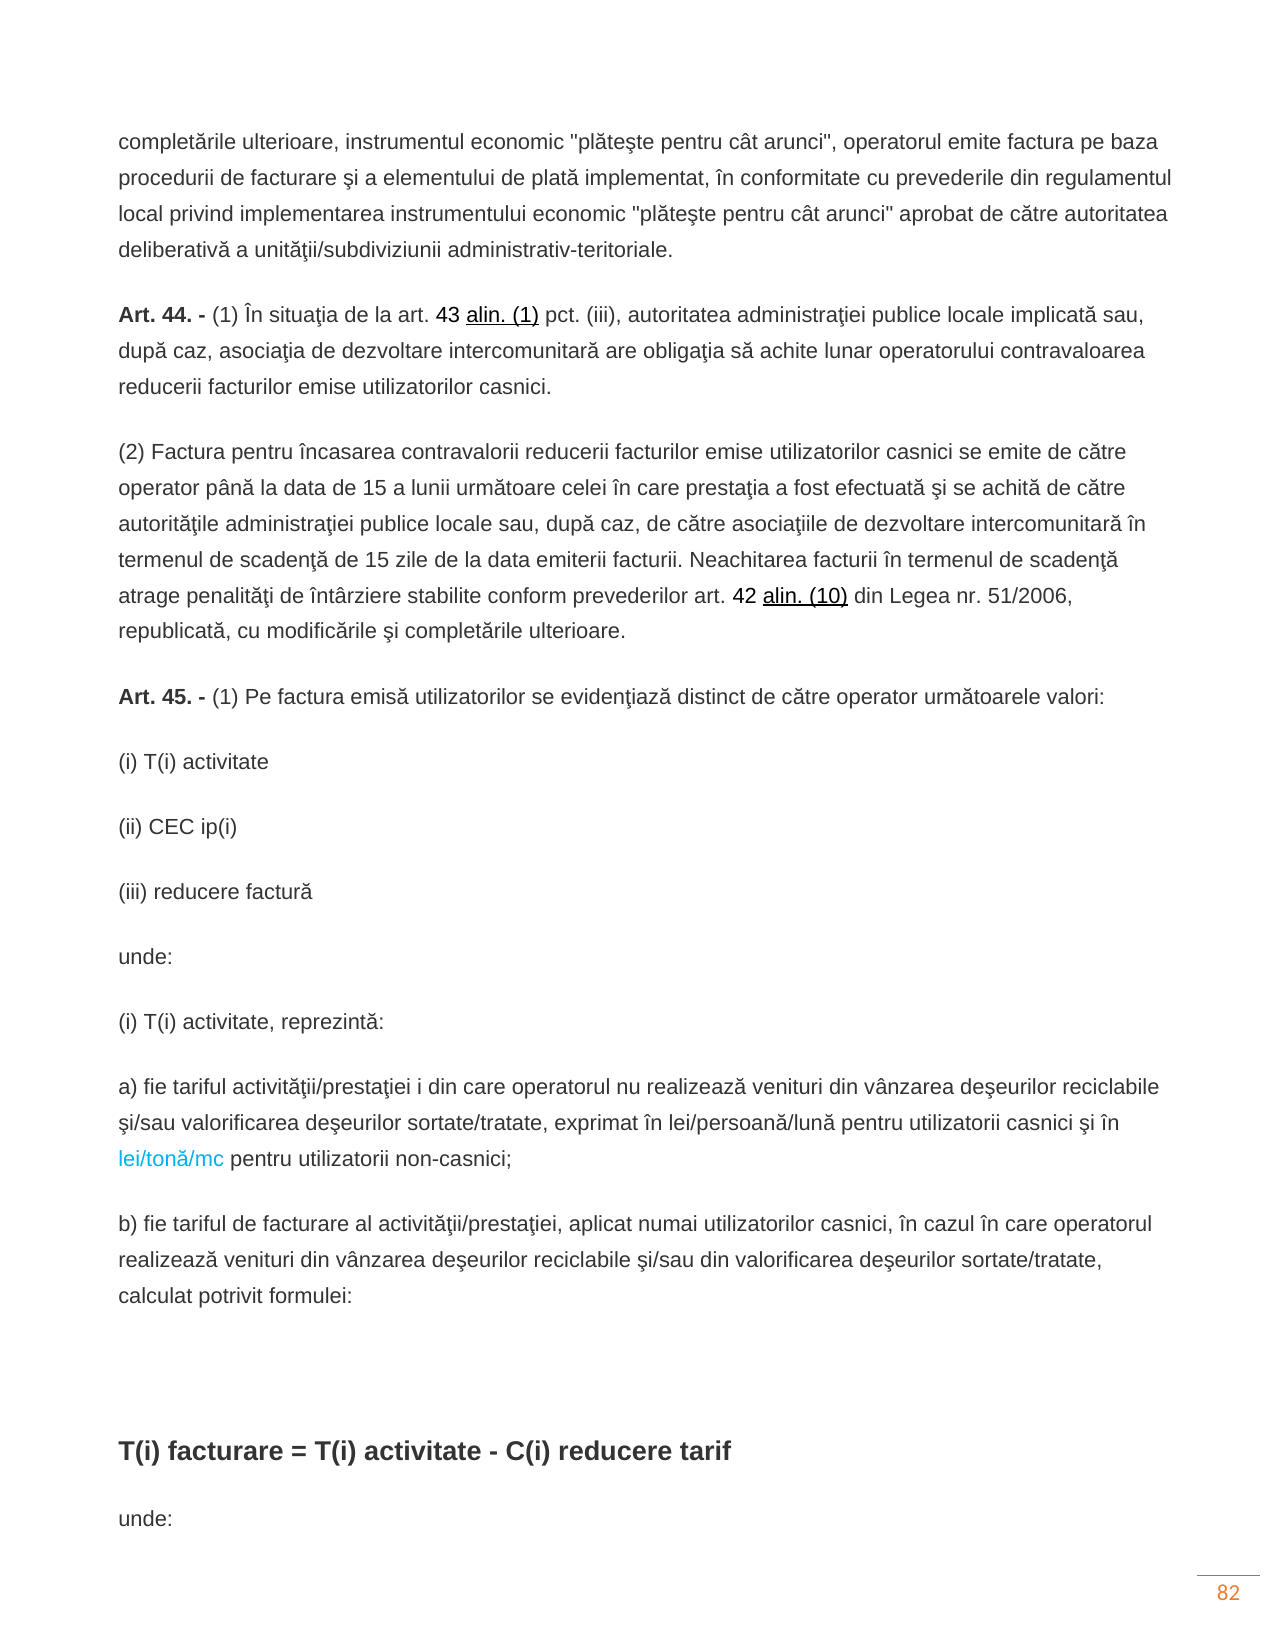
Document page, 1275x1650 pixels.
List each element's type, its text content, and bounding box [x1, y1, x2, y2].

text b) fie tariful de facturare al activităţii/prestaţiei, aplicat numai utilizatorilor casnici, în cazul în care operatorul realizează venituri din vânzarea deşeurilor reciclabile şi/sau din valorificarea deşeurilor sortate/tratate, calculat potrivit formulei: [118, 1200, 1181, 1308]
text T(i) facturare = T(i) activitate - C(i) reducere tarif [118, 1394, 1181, 1466]
text (i) T(i) activitate, reprezintă: [118, 998, 1181, 1034]
text Art. 44. - (1) În situaţia de la art. 43 alin. (1) pct. (iii), autoritatea administraţiei publice locale implicată sau, după caz, asociaţia de dezvoltare intercomunitară are obligaţia să achite lunar operatorului contravaloarea reducerii facturilor emise utilizatorilor casnici. [118, 291, 1181, 399]
text Art. 45. - (1) Pe factura emisă utilizatorilor se evidenţiază distinct de către operator următoarele valori: [118, 673, 1181, 709]
text (iii) reducere factură [118, 868, 1181, 904]
text (i) T(i) activitate [118, 738, 1181, 774]
text unde: [118, 1495, 1181, 1531]
text (ii) CEC ip(i) [118, 803, 1181, 839]
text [118, 118, 1181, 262]
text unde: [118, 933, 1181, 969]
text (2) Factura pentru încasarea contravalorii reducerii facturilor emise utilizatorilor casnici se emite de către operator până la data de 15 a lunii următoare celei în care prestaţia a fost efectuată şi se achită de către autorităţile administraţiei publice locale sau, după caz, de către asociaţiile de dezvoltare intercomunitară în termenul de scadenţă de 15 zile de la data emiterii facturii. Neachitarea facturii în termenul de scadenţă atrage penalităţi de întârziere stabilite conform prevederilor art. 42 alin. (10) din Legea nr. 51/2006, republicată, cu modificările şi completările ulterioare. [118, 428, 1181, 644]
text a) fie tariful activităţii/prestaţiei i din care operatorul nu realizează venituri din vânzarea deşeurilor reciclabile şi/sau valorificarea deşeurilor sortate/tratate, exprimat în lei/persoană/lună pentru utilizatorii casnici şi în lei/tonă/mc pentru utilizatorii non-casnici; [118, 1063, 1181, 1171]
